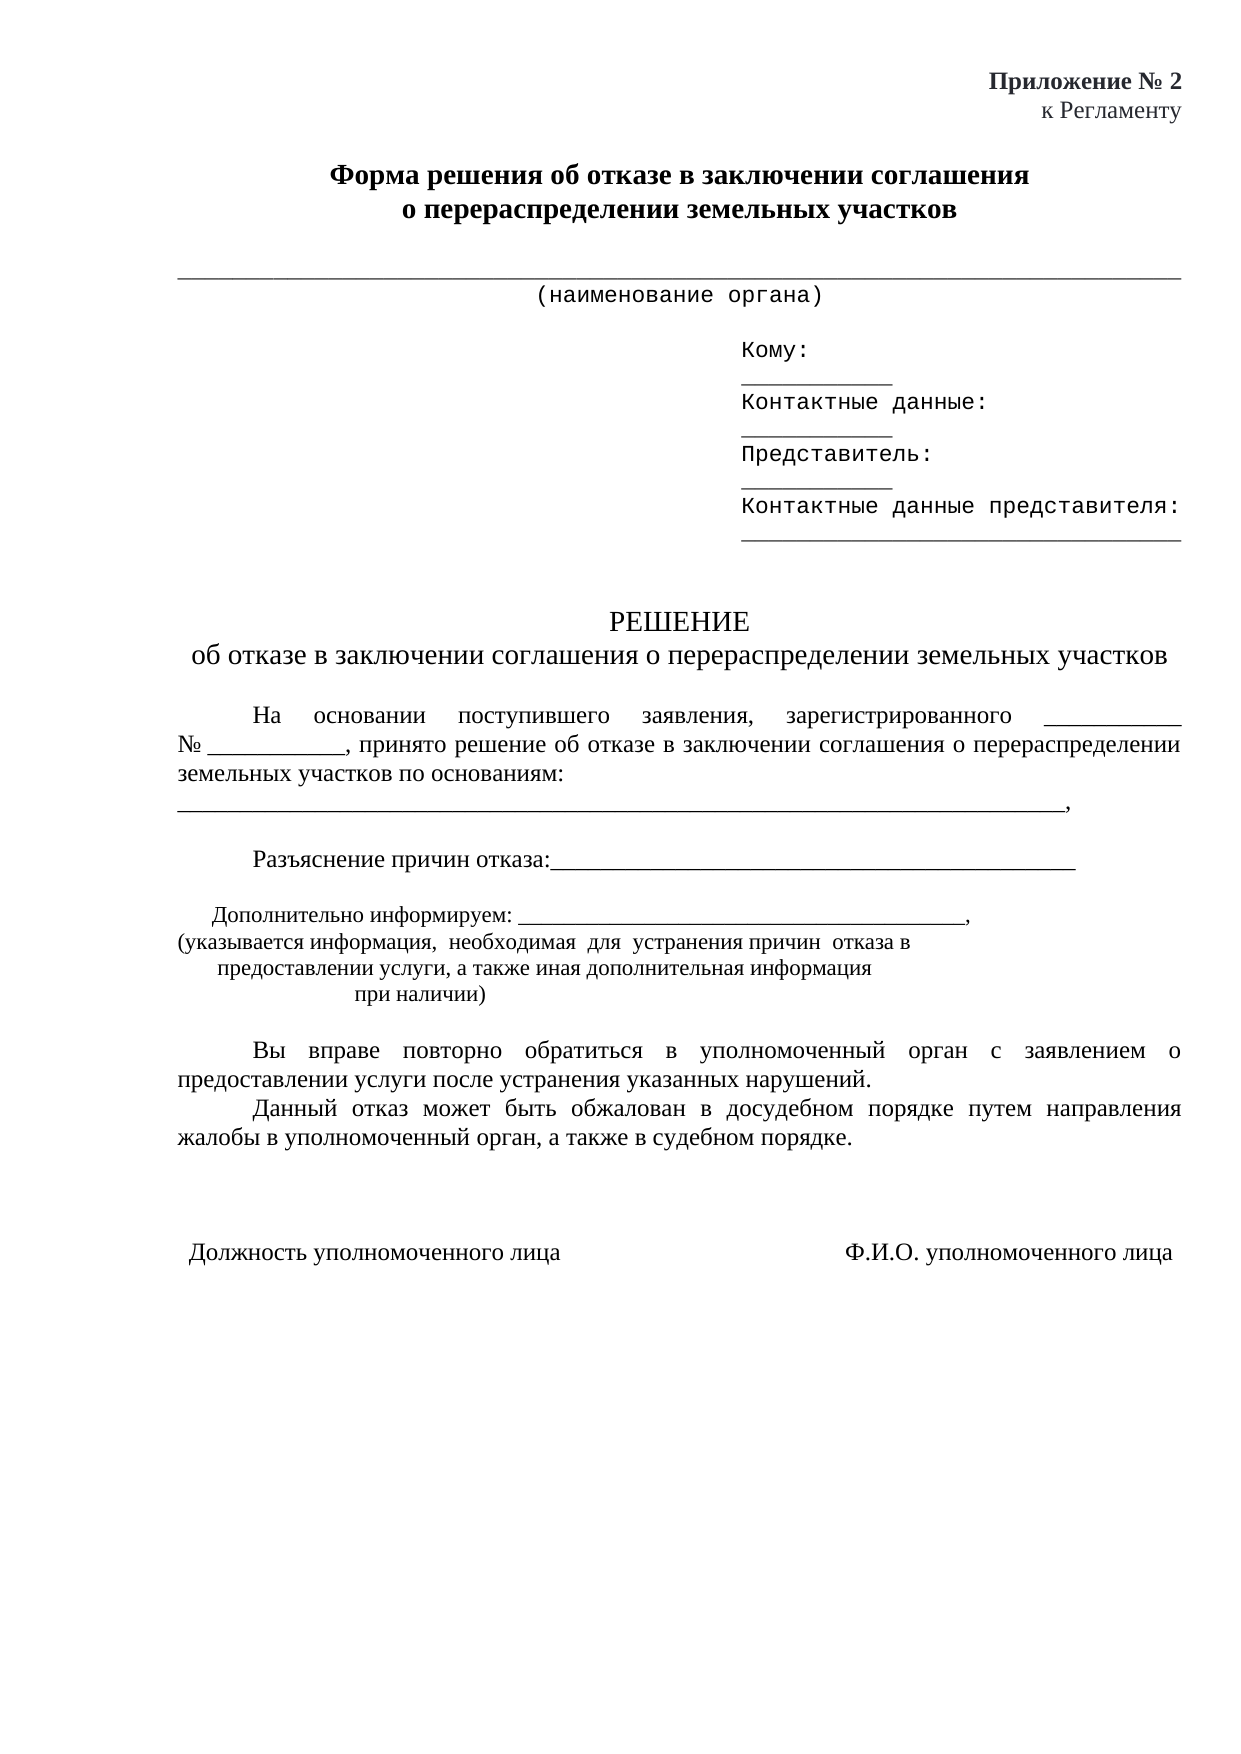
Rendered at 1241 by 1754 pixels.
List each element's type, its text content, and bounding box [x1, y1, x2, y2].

text к Регламенту [177, 95, 1182, 124]
text ___________ [177, 364, 1182, 390]
text ___________ [177, 468, 1182, 494]
text Приложение № 2 [177, 66, 1182, 95]
text ___________ [177, 416, 1182, 442]
text Дополнительно информируем: _______________________________________, [177, 901, 1182, 928]
text предоставлении услуги, а также иная дополнительная информация [177, 954, 1182, 981]
text (наименование органа) [177, 284, 1182, 310]
text при наличии) [177, 981, 1182, 1007]
text Контактные данные: [177, 390, 1182, 416]
text о перераспределении земельных участков [177, 191, 1182, 224]
text РЕШЕНИЕ об отказе в заключении соглашения о перераспределении земельных участков [177, 604, 1182, 671]
text Разъяснение причин отказа:__________________________________________ [177, 844, 1182, 873]
text ________________________________ [177, 520, 1182, 546]
text _________________________________________________________________________ [177, 258, 1182, 284]
text Данный отказ может быть обжалован в досудебном порядке путем направления жалобы в уполномоченный орган, а также в судебном порядке. [177, 1093, 1182, 1151]
table_header Ф.И.О. уполномоченного лица [834, 1237, 1240, 1294]
text Кому: [177, 338, 1182, 364]
text Форма решения об отказе в заключении соглашения [177, 157, 1182, 191]
table_header Должность уполномоченного лица [177, 1237, 833, 1294]
text (указывается информация, необходимая для устранения причин отказа в [177, 928, 1182, 954]
text Контактные данные представителя: [177, 494, 1182, 520]
text _______________________________________________________________________, [177, 786, 1182, 815]
text Вы вправе повторно обратиться в уполномоченный орган с заявлением о предоставлении услуги после устранения указанных нарушений. [177, 1036, 1182, 1093]
text Представитель: [177, 442, 1182, 468]
text На основании поступившего заявления, зарегистрированного ___________ № ___________, принято решение об отказе в заключении соглашения о перераспределении земельных участков по основаниям: [177, 700, 1182, 786]
